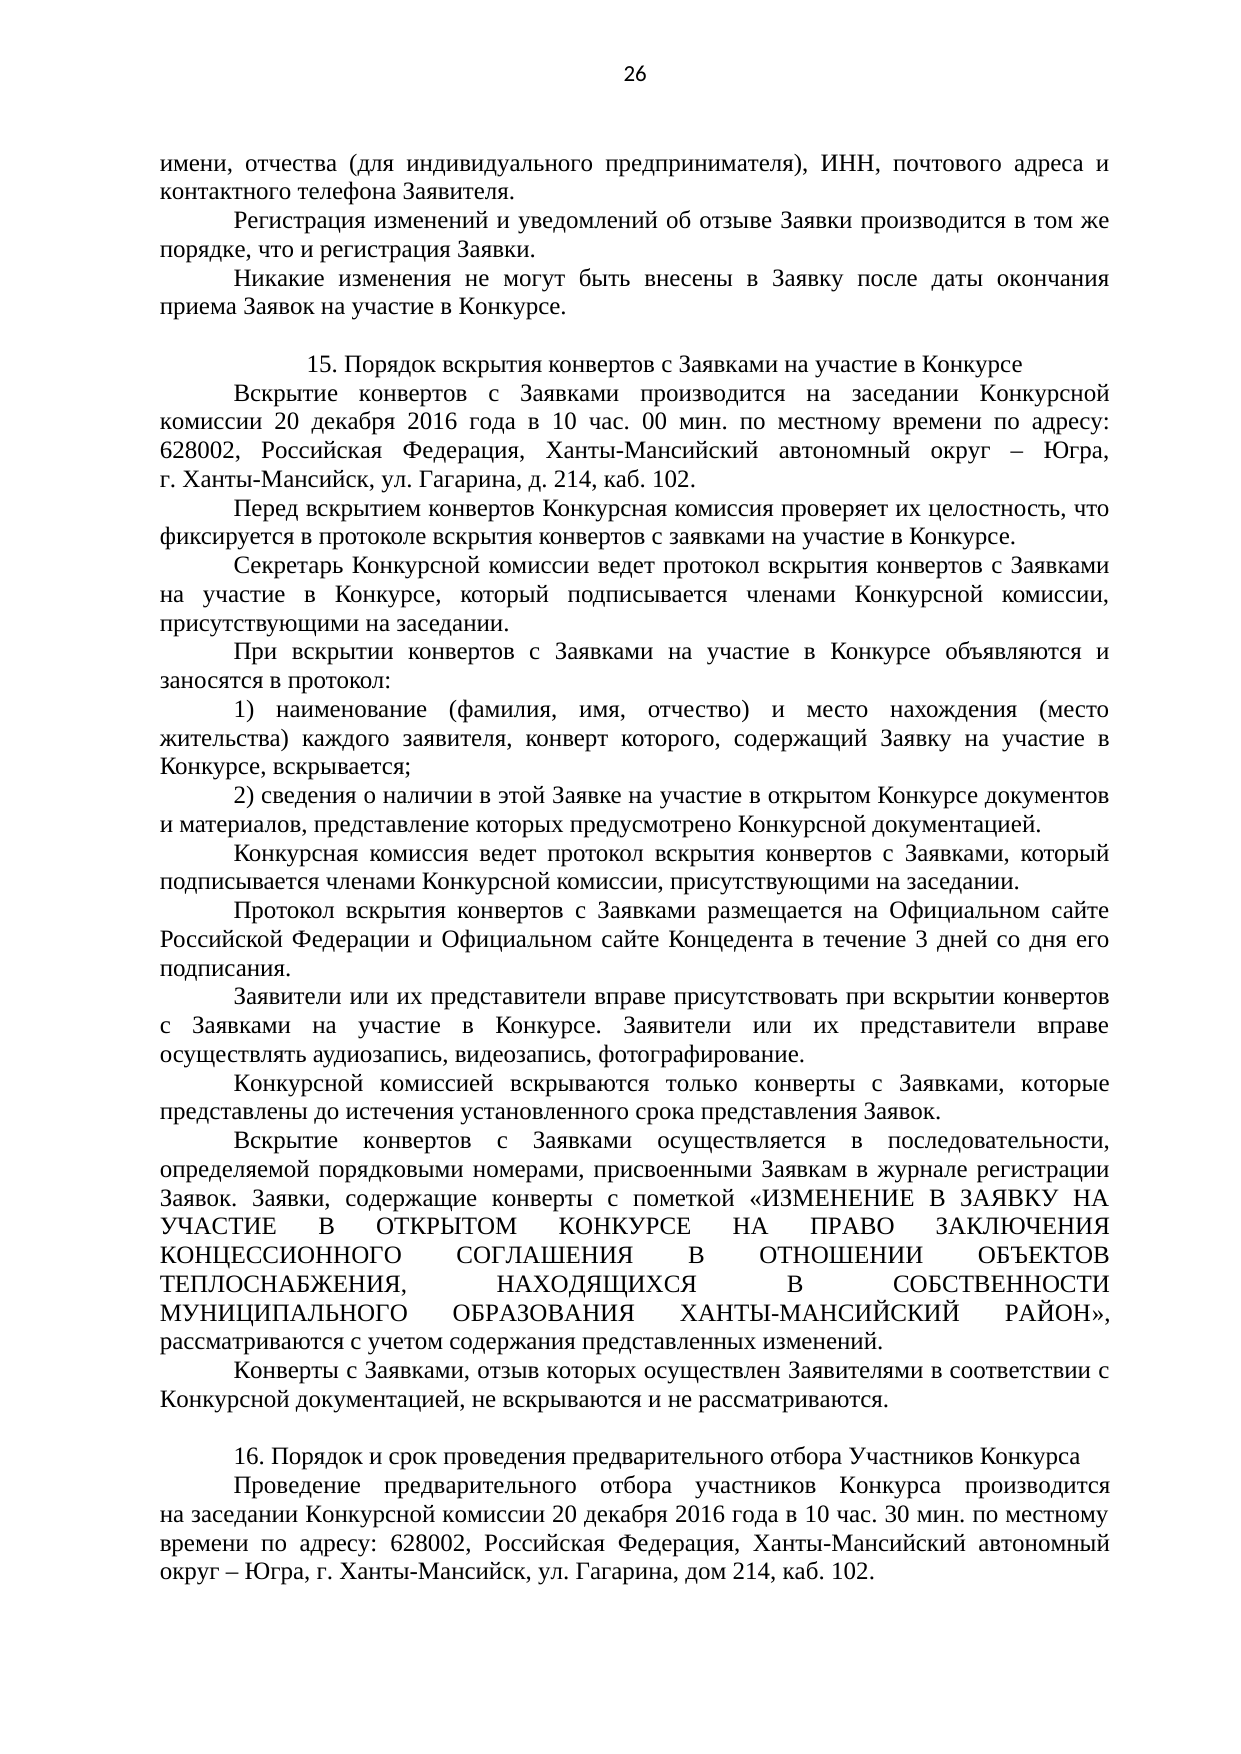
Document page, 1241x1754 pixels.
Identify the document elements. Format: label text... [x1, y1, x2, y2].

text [159, 148, 1110, 205]
text Перед вскрытием конвертов Конкурсная комиссия проверяет их целостность, что фиксируется в протоколе вскрытия конвертов с заявками на участие в Конкурсе. [159, 493, 1110, 550]
text 2) сведения о наличии в этой Заявке на участие в открытом Конкурсе документов и материалов, представление которых предусмотрено Конкурсной документацией. [159, 780, 1110, 838]
subtitle 15. Порядок вскрытия конвертов с Заявками на участие в Конкурсе [218, 349, 1110, 378]
text Вскрытие конвертов с Заявками производится на заседании Конкурсной комиссии 20 декабря 2016 года в 10 час. 00 мин. по местному времени по адресу: 628002, Российская Федерация, Ханты-Мансийский автономный округ – Югра, г. Ханты-Мансийск, ул. Гагарина, д. 214, каб. 102. [159, 378, 1110, 493]
text Никакие изменения не могут быть внесены в Заявку после даты окончания приема Заявок на участие в Конкурсе. [159, 263, 1110, 320]
text Заявители или их представители вправе присутствовать при вскрытии конвертов с Заявками на участие в Конкурсе. Заявители или их представители вправе осуществлять аудиозапись, видеозапись, фотографирование. [159, 981, 1110, 1068]
text Регистрация изменений и уведомлений об отзыве Заявки производится в том же порядке, что и регистрация Заявки. [159, 205, 1110, 263]
text Вскрытие конвертов с Заявками осуществляется в последовательности, определяемой порядковыми номерами, присвоенными Заявкам в журнале регистрации Заявок. Заявки, содержащие конверты с пометкой «ИЗМЕНЕНИЕ В ЗАЯВКУ НА УЧАСТИЕ В ОТКРЫТОМ КОНКУРСЕ НА ПРАВО ЗАКЛЮЧЕНИЯ КОНЦЕССИОННОГО СОГЛАШЕНИЯ В ОТНОШЕНИИ ОБЪЕКТОВ ТЕПЛОСНАБЖЕНИЯ, НАХОДЯЩИХСЯ В СОБСТВЕННОСТИ МУНИЦИПАЛЬНОГО ОБРАЗОВАНИЯ ХАНТЫ-МАНСИЙСКИЙ РАЙОН», рассматриваются с учетом содержания представленных изменений. [159, 1125, 1110, 1355]
text Конкурсной комиссией вскрываются только конверты с Заявками, которые представлены до истечения установленного срока представления Заявок. [159, 1068, 1110, 1125]
text Секретарь Конкурсной комиссии ведет протокол вскрытия конвертов с Заявками на участие в Конкурсе, который подписывается членами Конкурсной комиссии, присутствующими на заседании. [159, 550, 1110, 636]
text 1) наименование (фамилия, имя, отчество) и место нахождения (место жительства) каждого заявителя, конверт которого, содержащий Заявку на участие в Конкурсе, вскрывается; [159, 694, 1110, 780]
subtitle 16. Порядок и срок проведения предварительного отбора Участников Конкурса [159, 1441, 1110, 1470]
text При вскрытии конвертов с Заявками на участие в Конкурсе объявляются и заносятся в протокол: [159, 636, 1110, 694]
text Конверты с Заявками, отзыв которых осуществлен Заявителями в соответствии с Конкурсной документацией, не вскрываются и не рассматриваются. [159, 1355, 1110, 1413]
text Протокол вскрытия конвертов с Заявками размещается на Официальном сайте Российской Федерации и Официальном сайте Концедента в течение 3 дней со дня его подписания. [159, 895, 1110, 981]
text Конкурсная комиссия ведет протокол вскрытия конвертов с Заявками, который подписывается членами Конкурсной комиссии, присутствующими на заседании. [159, 838, 1110, 895]
text Проведение предварительного отбора участников Конкурса производится на заседании Конкурсной комиссии 20 декабря 2016 года в 10 час. 30 мин. по местному времени по адресу: 628002, Российская Федерация, Ханты-Мансийский автономный округ – Югра, г. Ханты-Мансийск, ул. Гагарина, дом 214, каб. 102. [159, 1470, 1110, 1585]
